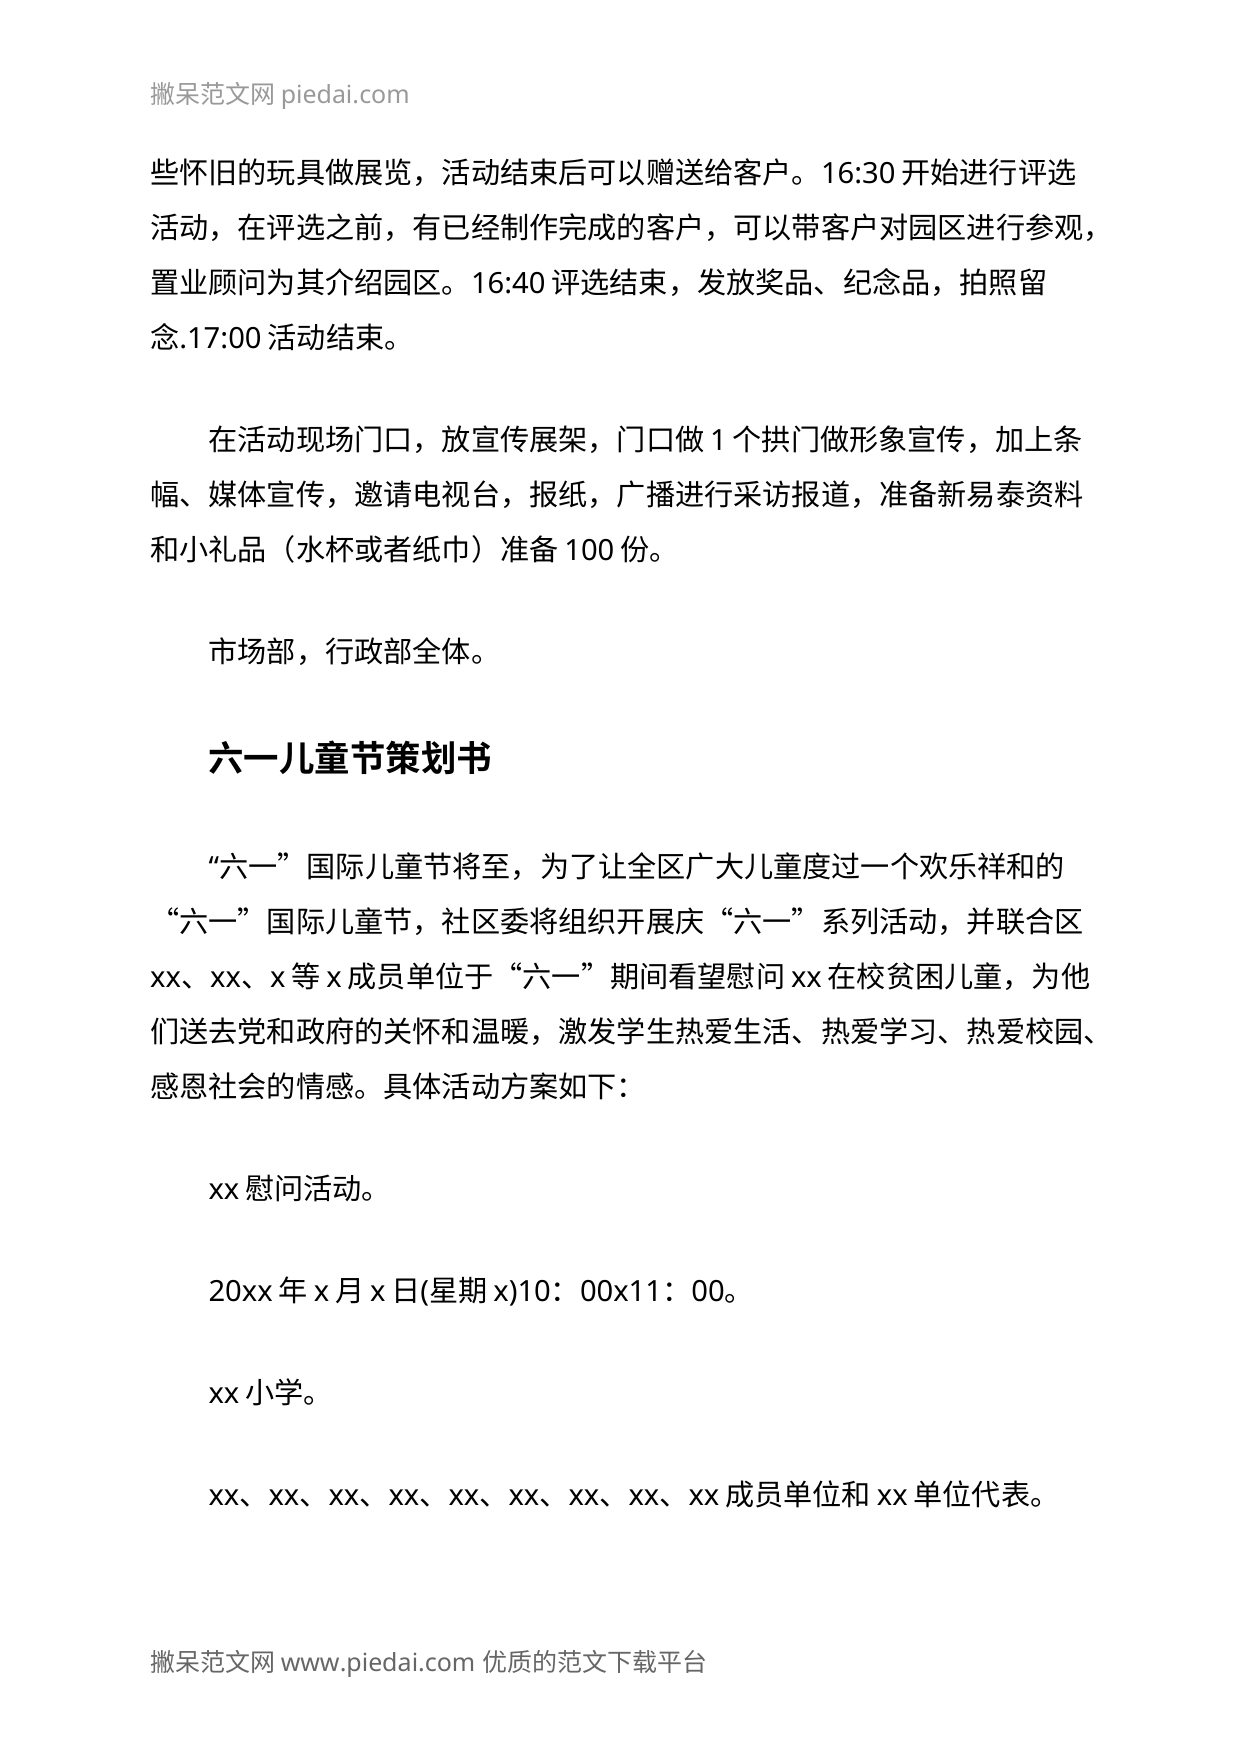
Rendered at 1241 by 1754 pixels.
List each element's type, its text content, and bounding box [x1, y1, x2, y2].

text 六一儿童节策划书 [150, 731, 1090, 782]
text xx、xx、xx、xx、xx、xx、xx、xx、xx成员单位和xx单位代表。 [150, 1471, 1090, 1514]
text “六一”国际儿童节将至，为了让全区广大儿童度过一个欢乐祥和的“六一”国际儿童节，社区委将组织开展庆“六一”系列活动，并联合区xx、xx、x等x成员单位于“六一”期间看望慰问xx在校贫困儿童，为他们送去党和政府的关怀和温暖，激发学生热爱生活、热爱学习、热爱校园、感恩社会的情感。具体活动方案如下： [150, 844, 1090, 1106]
text 在活动现场门口，放宣传展架，门口做1个拱门做形象宣传，加上条幅、媒体宣传，邀请电视台，报纸，广播进行采访报道，准备新易泰资料和小礼品（水杯或者纸巾）准备100份。 [150, 417, 1090, 569]
text xx慰问活动。 [150, 1166, 1090, 1208]
text 市场部，行政部全体。 [150, 629, 1090, 671]
text 20xx年x月x日(星期x)10：00x11：00。 [150, 1267, 1090, 1310]
text xx小学。 [150, 1369, 1090, 1412]
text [150, 150, 1090, 357]
